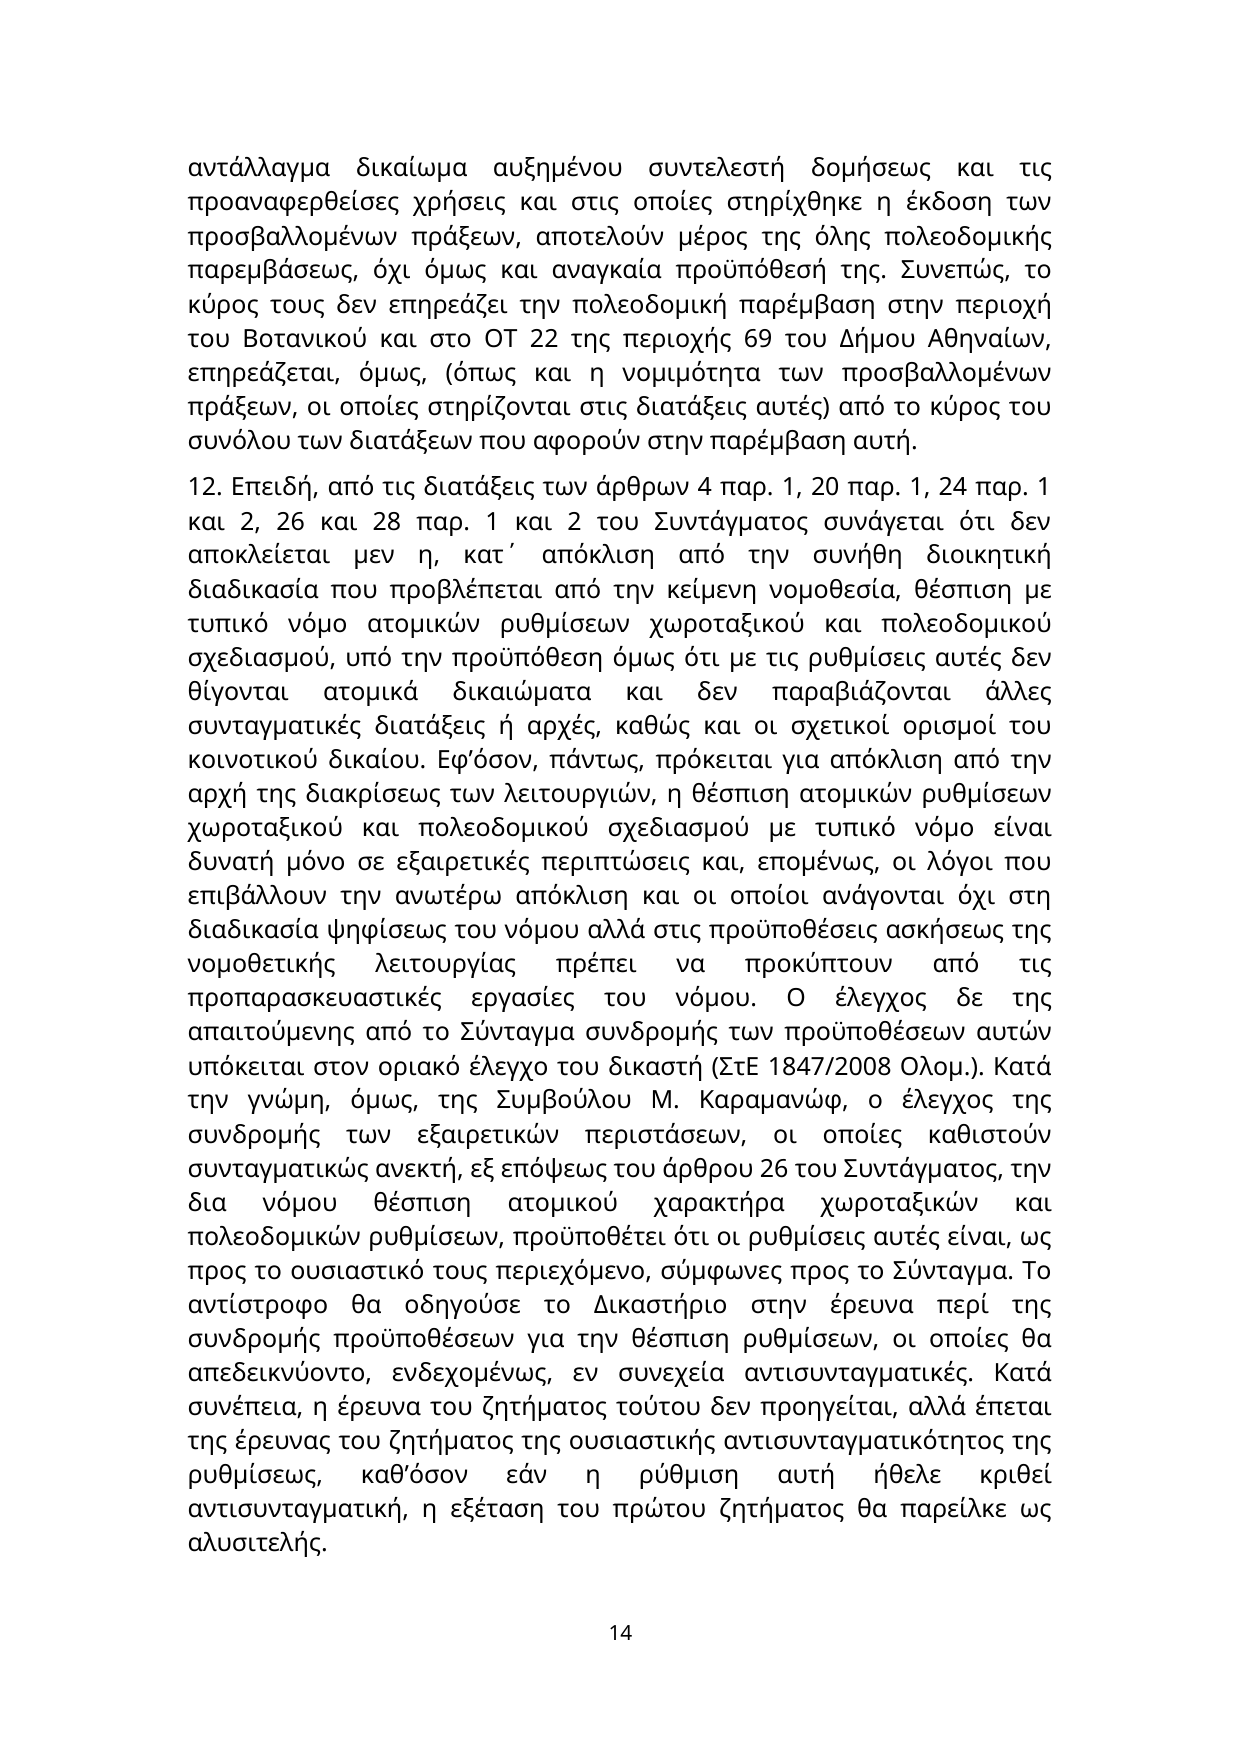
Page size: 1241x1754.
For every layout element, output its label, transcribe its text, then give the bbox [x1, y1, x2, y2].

text 12. Επειδή, από τις διατάξεις των άρθρων 4 παρ. 1, 20 παρ. 1, 24 παρ. 1 και 2, 26 και 28 παρ. 1 και 2 του Συντάγματος συνάγεται ότι δεν αποκλείεται μεν η, κατ΄ απόκλιση από την συνήθη διοικητική διαδικασία που προβλέπεται από την κείμενη νομοθεσία, θέσπιση με τυπικό νόμο ατομικών ρυθμίσεων χωροταξικού και πολεοδομικού σχεδιασμού, υπό την προϋπόθεση όμως ότι με τις ρυθμίσεις αυτές δεν θίγονται ατομικά δικαιώματα και δεν παραβιάζονται άλλες συνταγματικές διατάξεις ή αρχές, καθώς και οι σχετικοί ορισμοί του κοινοτικού δικαίου. Εφ’όσον, πάντως, πρόκειται για απόκλιση από την αρχή της διακρίσεως των λειτουργιών, η θέσπιση ατομικών ρυθμίσεων χωροταξικού και πολεοδομικού σχεδιασμού με τυπικό νόμο είναι δυνατή μόνο σε εξαιρετικές περιπτώσεις και, επομένως, οι λόγοι που επιβάλλουν την ανωτέρω απόκλιση και οι οποίοι ανάγονται όχι στη διαδικασία ψηφίσεως του νόμου αλλά στις προϋποθέσεις ασκήσεως της νομοθετικής λειτουργίας πρέπει να προκύπτουν από τις προπαρασκευαστικές εργασίες του νόμου. Ο έλεγχος δε της απαιτούμενης από το Σύνταγμα συνδρομής των προϋποθέσεων αυτών υπόκειται στον οριακό έλεγχο του δικαστή (ΣτΕ 1847/2008 Ολομ.). Κατά την γνώμη, όμως, της Συμβούλου Μ. Καραμανώφ, ο έλεγχος της συνδρομής των εξαιρετικών περιστάσεων, οι οποίες καθιστούν συνταγματικώς ανεκτή, εξ επόψεως του άρθρου 26 του Συντάγματος, την δια νόμου θέσπιση ατομικού χαρακτήρα χωροταξικών και πολεοδομικών ρυθμίσεων, προϋποθέτει ότι οι ρυθμίσεις αυτές είναι, ως προς το ουσιαστικό τους περιεχόμενο, σύμφωνες προς το Σύνταγμα. Το αντίστροφο θα οδηγούσε το Δικαστήριο στην έρευνα περί της συνδρομής προϋποθέσεων για την θέσπιση ρυθμίσεων, οι οποίες θα απεδεικνύοντο, ενδεχομένως, εν συνεχεία αντισυνταγματικές. Κατά συνέπεια, η έρευνα του ζητήματος τούτου δεν προηγείται, αλλά έπεται της έρευνας του ζητήματος της ουσιαστικής αντισυνταγματικότητος της ρυθμίσεως, καθ’όσον εάν η ρύθμιση αυτή ήθελε κριθεί αντισυνταγματική, η εξέταση του πρώτου ζητήματος θα παρείλκε ως αλυσιτελής. [187, 469, 1053, 1559]
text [187, 150, 1053, 457]
